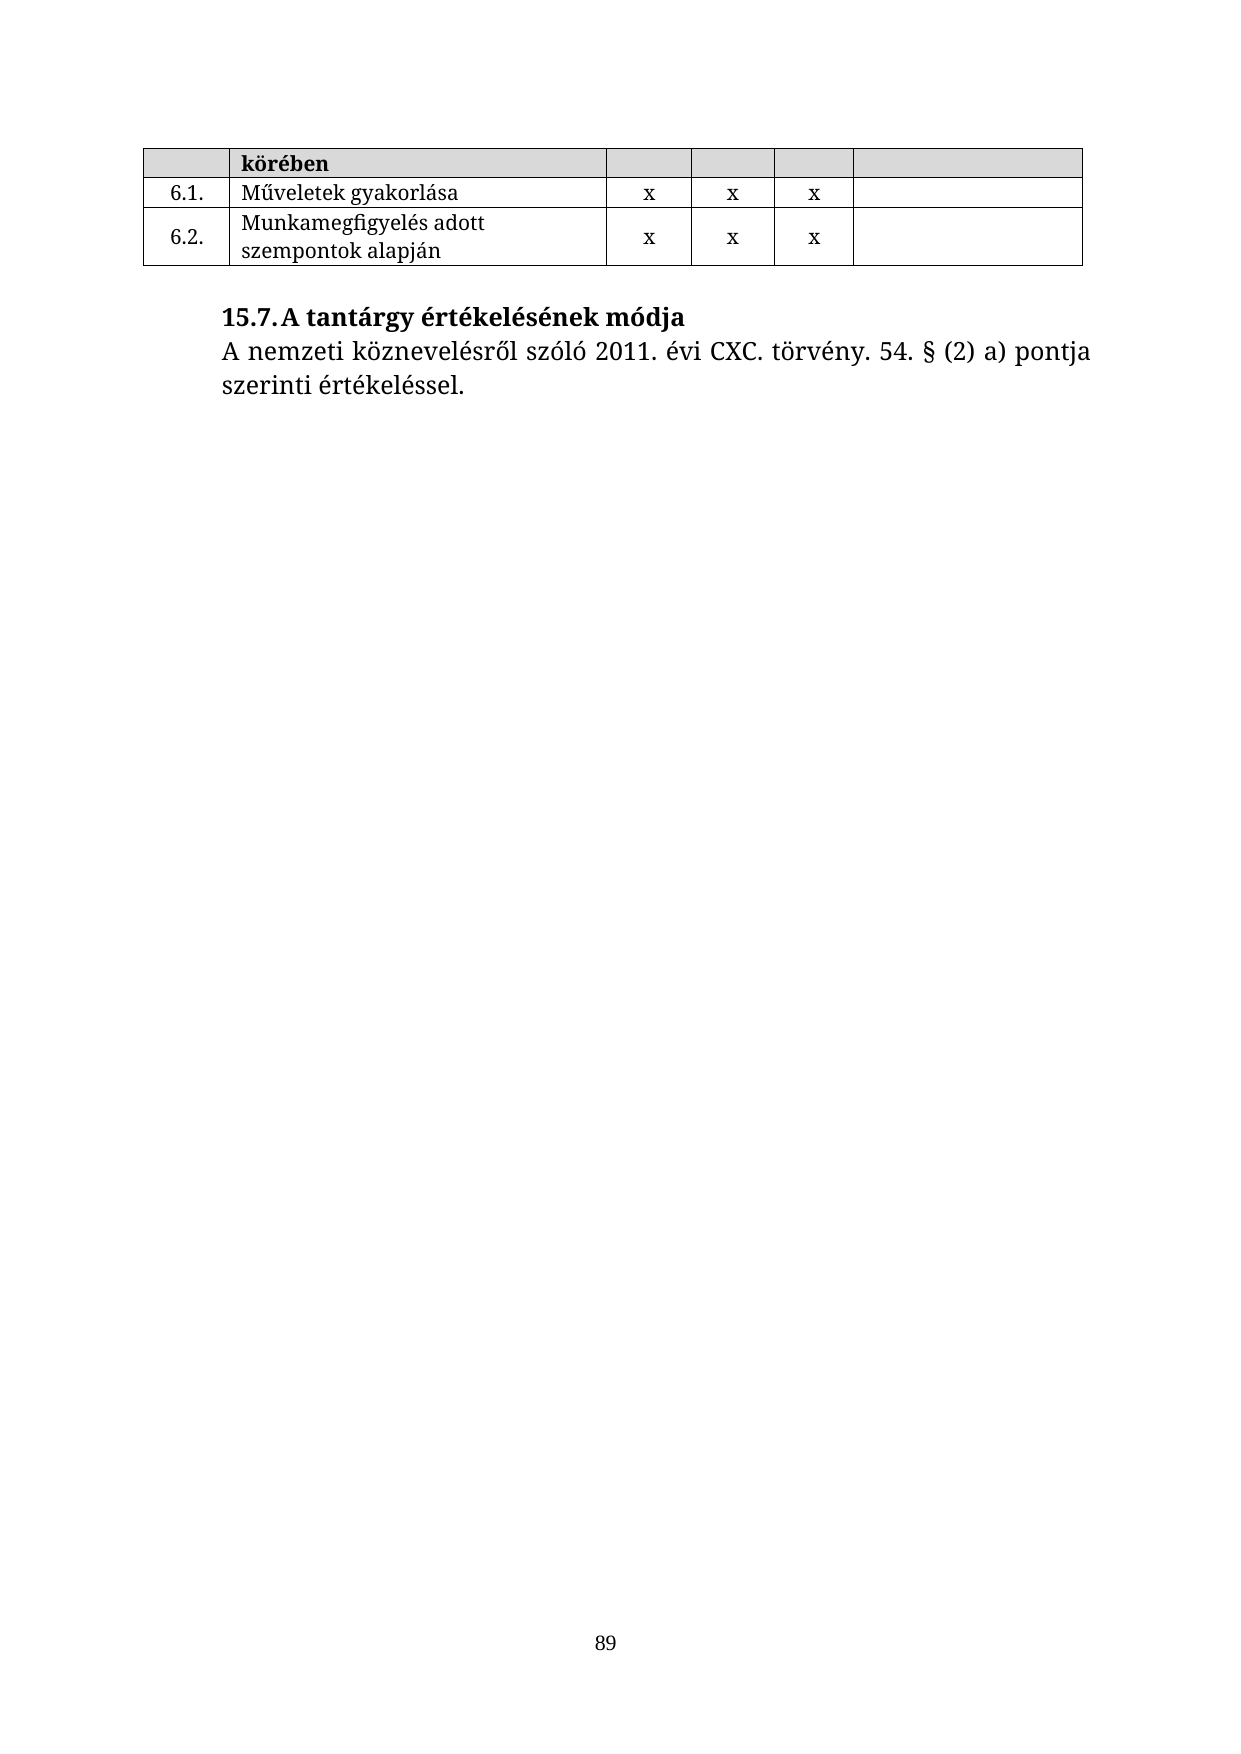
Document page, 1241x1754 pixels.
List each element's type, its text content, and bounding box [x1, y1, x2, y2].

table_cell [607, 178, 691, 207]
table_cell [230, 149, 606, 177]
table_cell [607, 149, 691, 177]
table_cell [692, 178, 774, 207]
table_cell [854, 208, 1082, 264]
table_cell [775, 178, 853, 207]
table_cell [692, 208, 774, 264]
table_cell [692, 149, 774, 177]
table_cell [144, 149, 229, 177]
list A tantárgy értékelésének módja [219, 299, 1093, 334]
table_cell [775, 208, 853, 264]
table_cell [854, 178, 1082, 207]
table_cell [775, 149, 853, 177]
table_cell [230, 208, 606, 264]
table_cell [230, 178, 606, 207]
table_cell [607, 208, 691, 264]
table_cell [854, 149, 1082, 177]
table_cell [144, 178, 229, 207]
text A nemzeti köznevelésről szóló 2011. évi CXC. törvény. 54. § (2) a) pontja szerinti értékeléssel. [222, 334, 1093, 402]
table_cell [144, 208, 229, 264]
